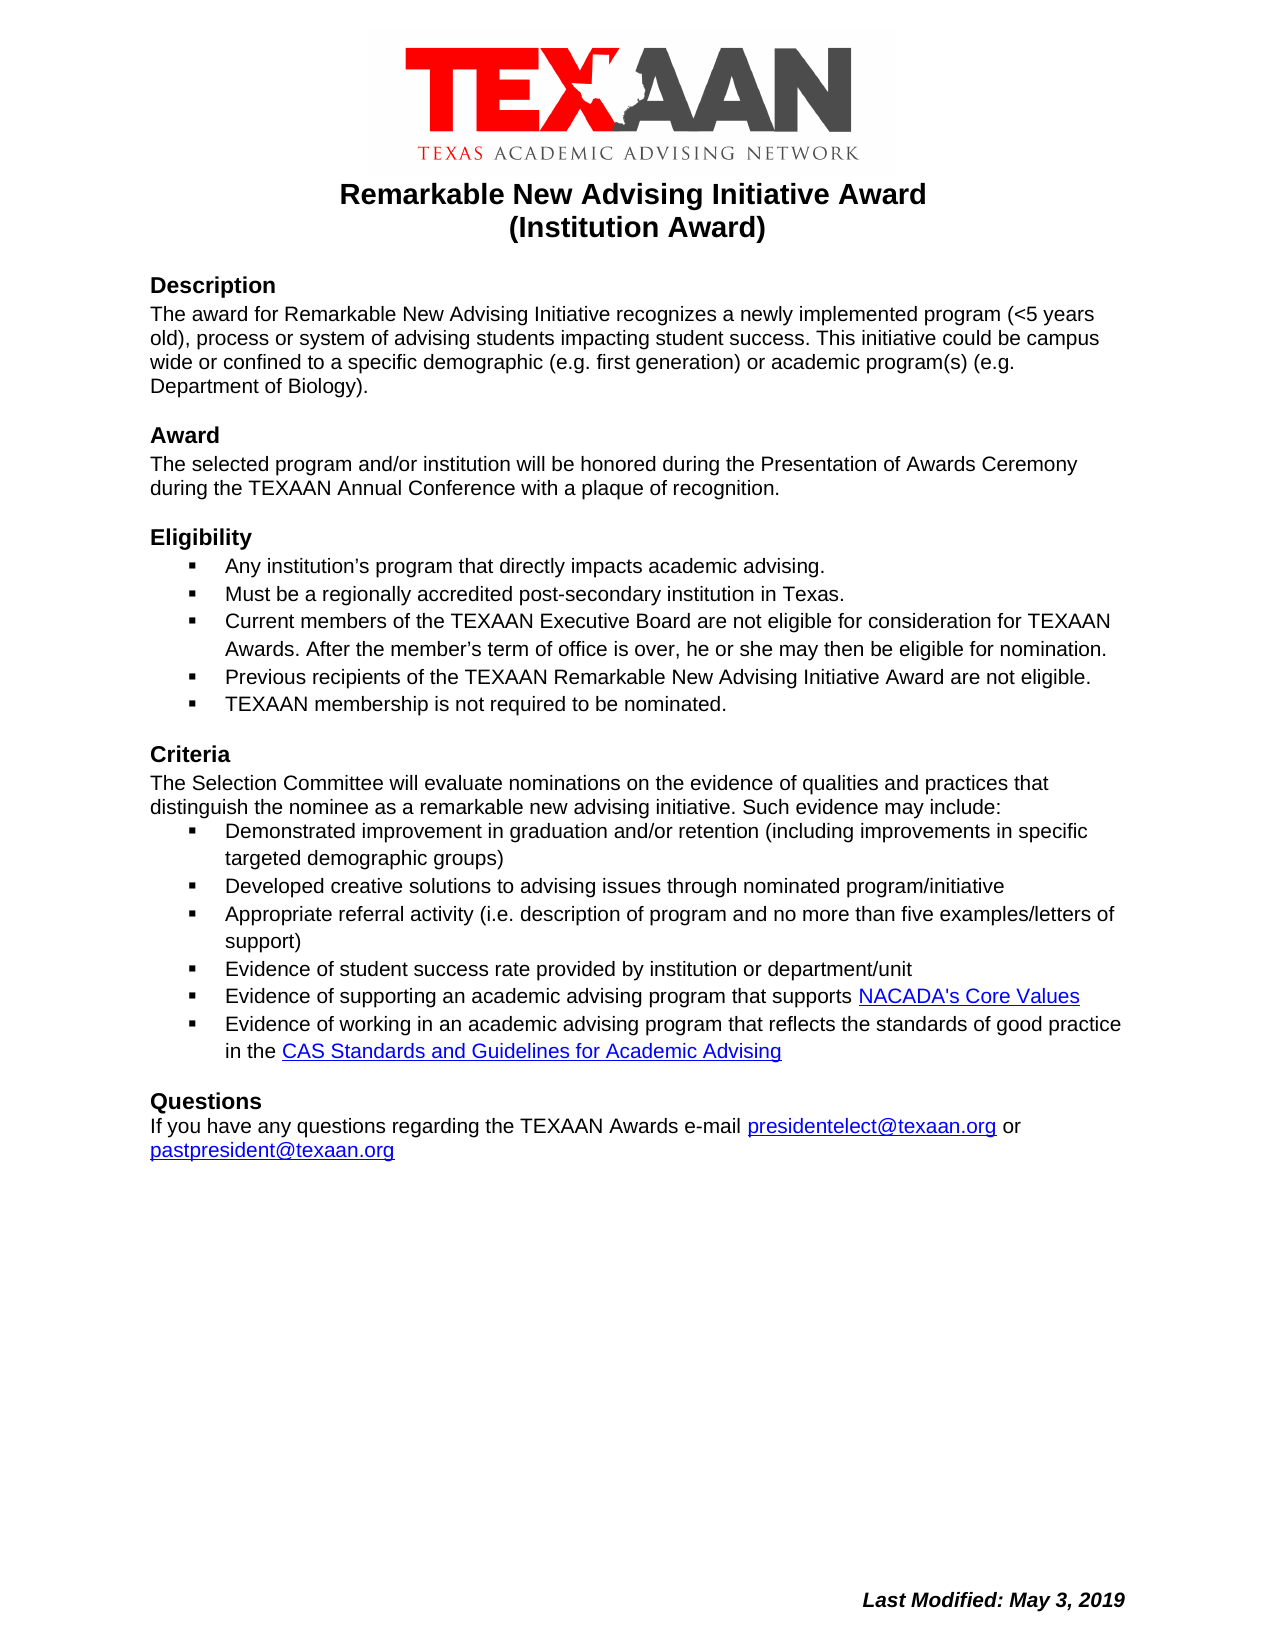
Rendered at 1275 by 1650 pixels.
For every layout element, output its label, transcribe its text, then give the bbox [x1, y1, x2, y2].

picture [368, 28, 895, 177]
list Appropriate referral activity (i.e. description of program and no more than five examples/letters of support) [187, 901, 1125, 953]
list Previous recipients of the TEXAAN Remarkable New Advising Initiative Award are not eligible. [187, 664, 1125, 688]
text Eligibility [150, 524, 1125, 550]
list Developed creative solutions to advising issues through nominated program/initiative [187, 874, 1125, 898]
list Any institution’s program that directly impacts academic advising. [187, 554, 1125, 578]
text The Selection Committee will evaluate nominations on the evidence of qualities and practices that distinguish the nominee as a remarkable new advising initiative. Such evidence may include: [150, 771, 1125, 819]
text If you have any questions regarding the TEXAAN Awards e-mail presidentelect@texaan.org or pastpresident@texaan.org [150, 1114, 1125, 1162]
text Award [150, 422, 1125, 448]
list Current members of the TEXAAN Executive Board are not eligible for consideration for TEXAAN Awards. After the member’s term of office is over, he or she may then be eligible for nomination. [187, 609, 1125, 661]
text Criteria [150, 741, 1125, 767]
list TEXAAN membership is not required to be nominated. [187, 692, 1125, 716]
text The selected program and/or institution will be honored during the Presentation of Awards Ceremony during the TEXAAN Annual Conference with a plaque of recognition. [150, 452, 1125, 500]
text The award for Remarkable New Advising Initiative recognizes a newly implemented program (<5 years old), process or system of advising students impacting student success. This initiative could be campus wide or confined to a specific demographic (e.g. first generation) or academic program(s) (e.g. Department of Biology). [150, 302, 1125, 398]
list Evidence of working in an academic advising program that reflects the standards of good practice in the CAS Standards and Guidelines for Academic Advising [187, 1012, 1125, 1063]
list Evidence of student success rate provided by institution or department/unit [187, 956, 1125, 981]
list Demonstrated improvement in graduation and/or retention (including improvements in specific targeted demographic groups) [187, 819, 1125, 870]
list Evidence of supporting an academic advising program that supports NACADA's Core Values [187, 984, 1125, 1008]
text Description [150, 272, 1125, 298]
text Questions [150, 1088, 1125, 1114]
list Must be a regionally accredited post-secondary institution in Texas. [187, 582, 1125, 606]
